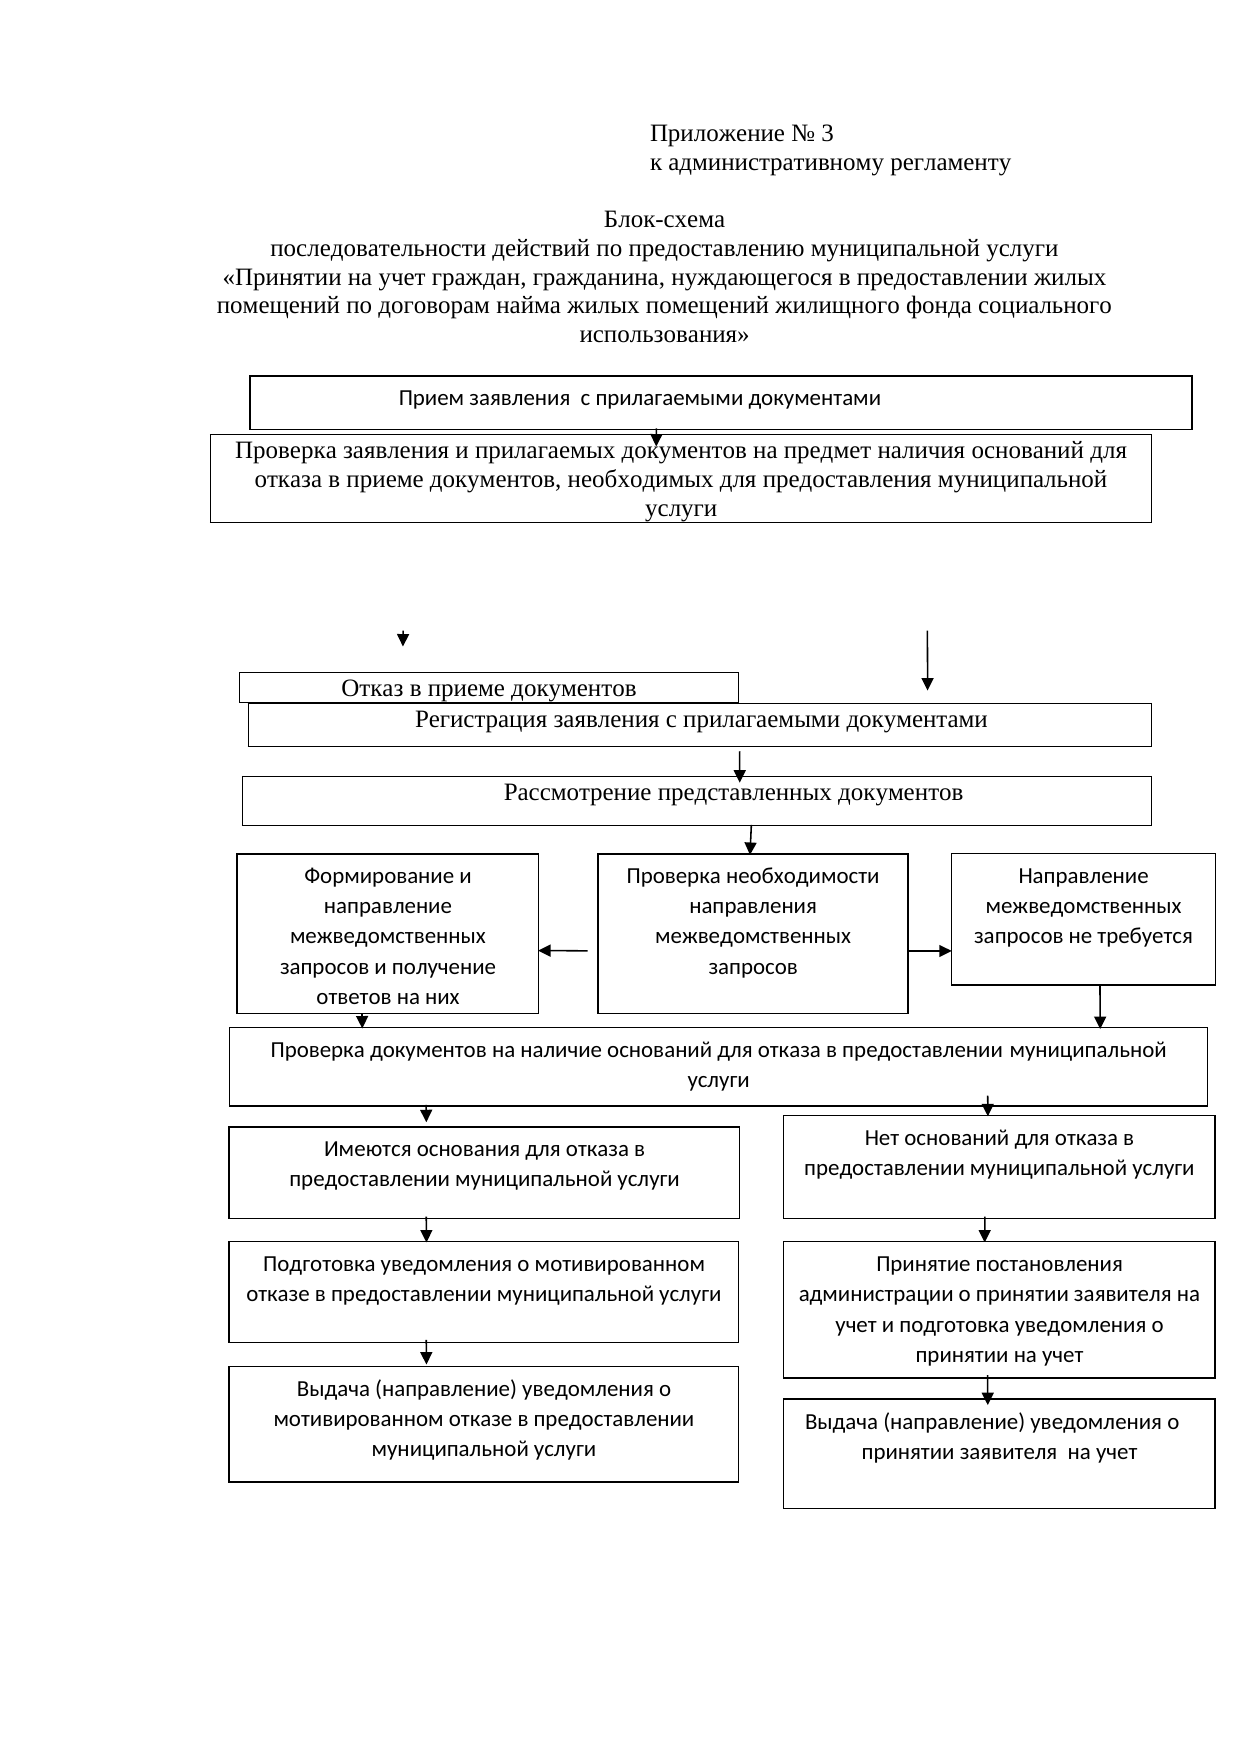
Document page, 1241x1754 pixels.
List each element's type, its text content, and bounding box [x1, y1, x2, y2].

table_header Отказ в приеме документов [240, 673, 738, 702]
text к административному регламенту [650, 147, 1152, 176]
table_header Рассмотрение представленных документов [243, 777, 1151, 825]
text «Принятии на учет граждан, гражданина, нуждающегося в предоставлении жилых помещений по договорам найма жилых помещений жилищного фонда социального использования» [177, 262, 1152, 348]
text Блок-схема [177, 204, 1152, 233]
table_header Регистрация заявления с прилагаемыми документами [249, 704, 1151, 746]
table_header Проверка заявления и прилагаемых документов на предмет наличия оснований для отказа в приеме документов, необходимых для предоставления муниципальной услуги [211, 435, 1151, 522]
text Приложение № 3 [650, 118, 1152, 147]
text последовательности действий по предоставлению муниципальной услуги [177, 233, 1152, 262]
